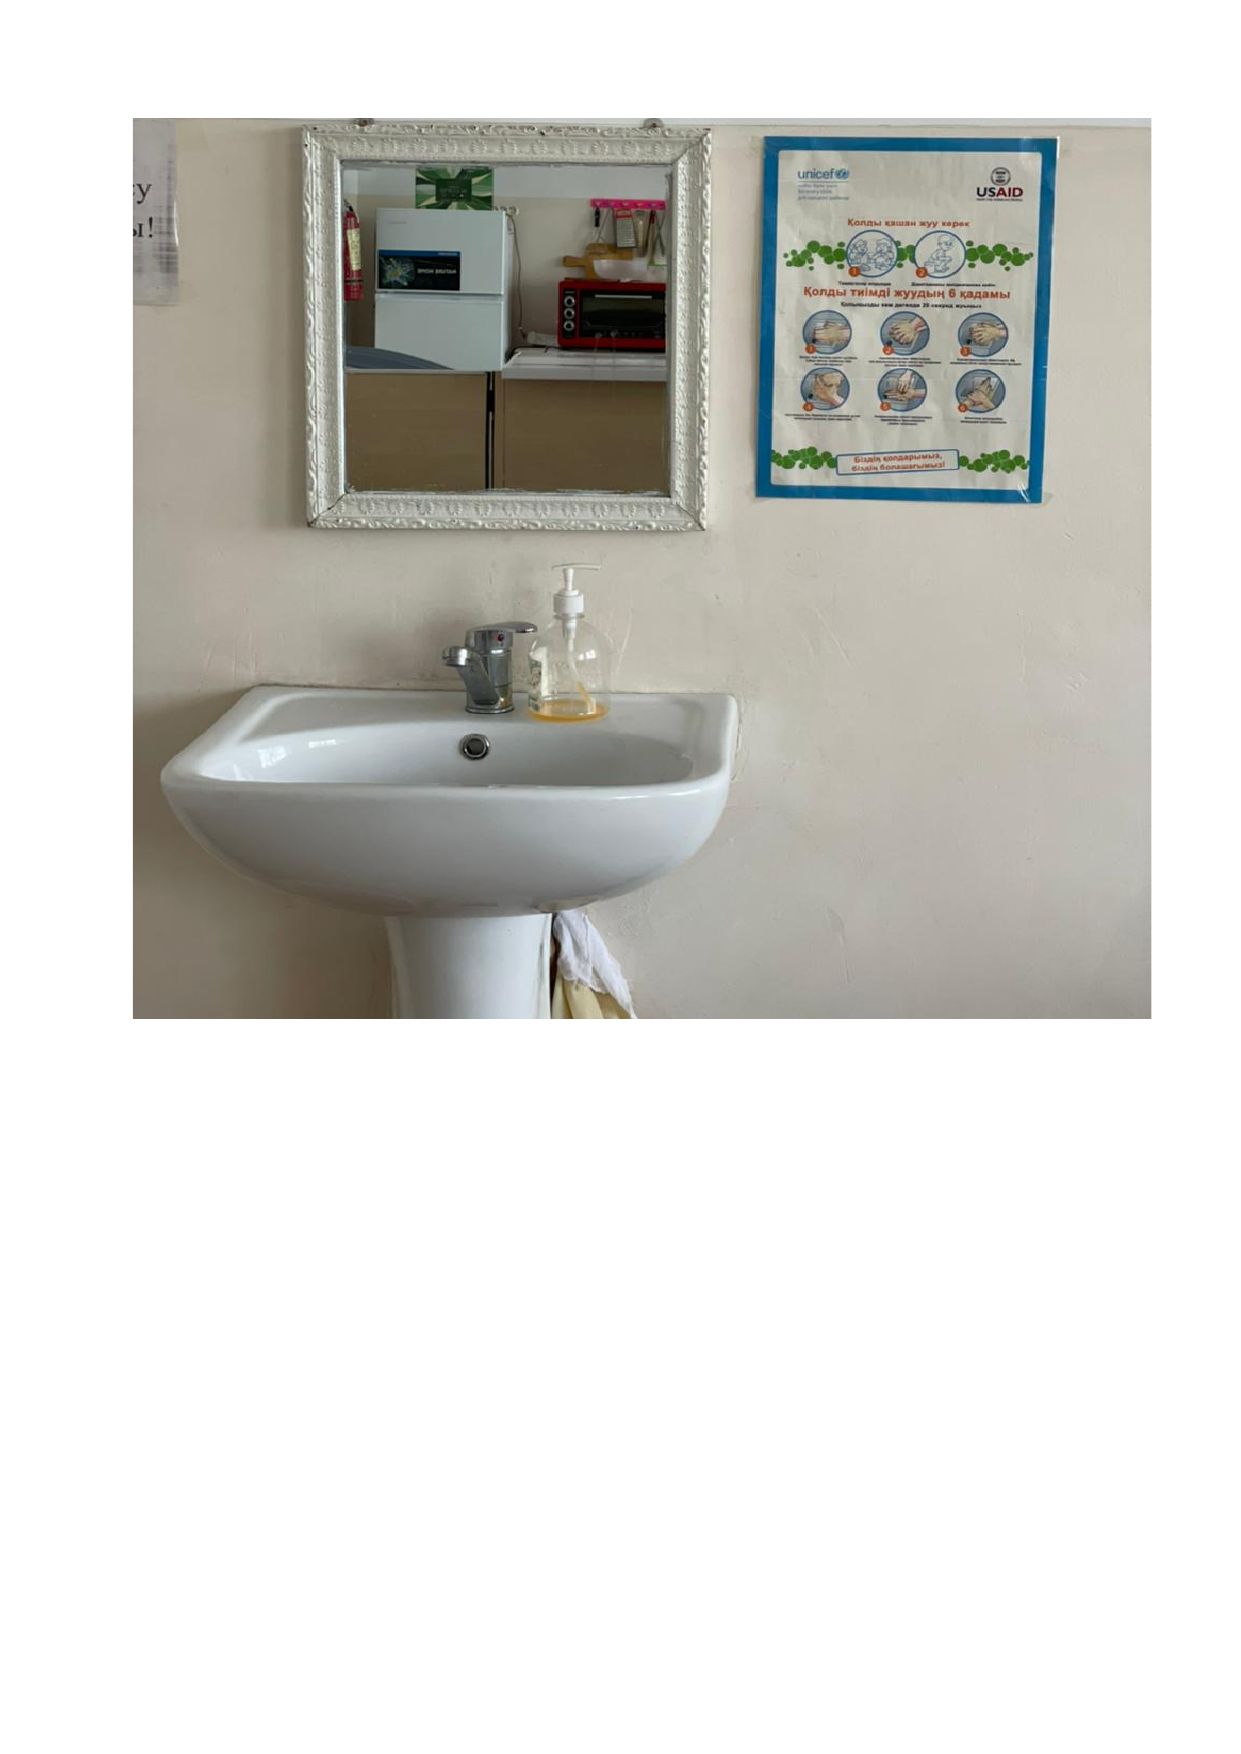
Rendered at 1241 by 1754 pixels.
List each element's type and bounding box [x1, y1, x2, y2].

picture [132, 118, 1152, 1019]
